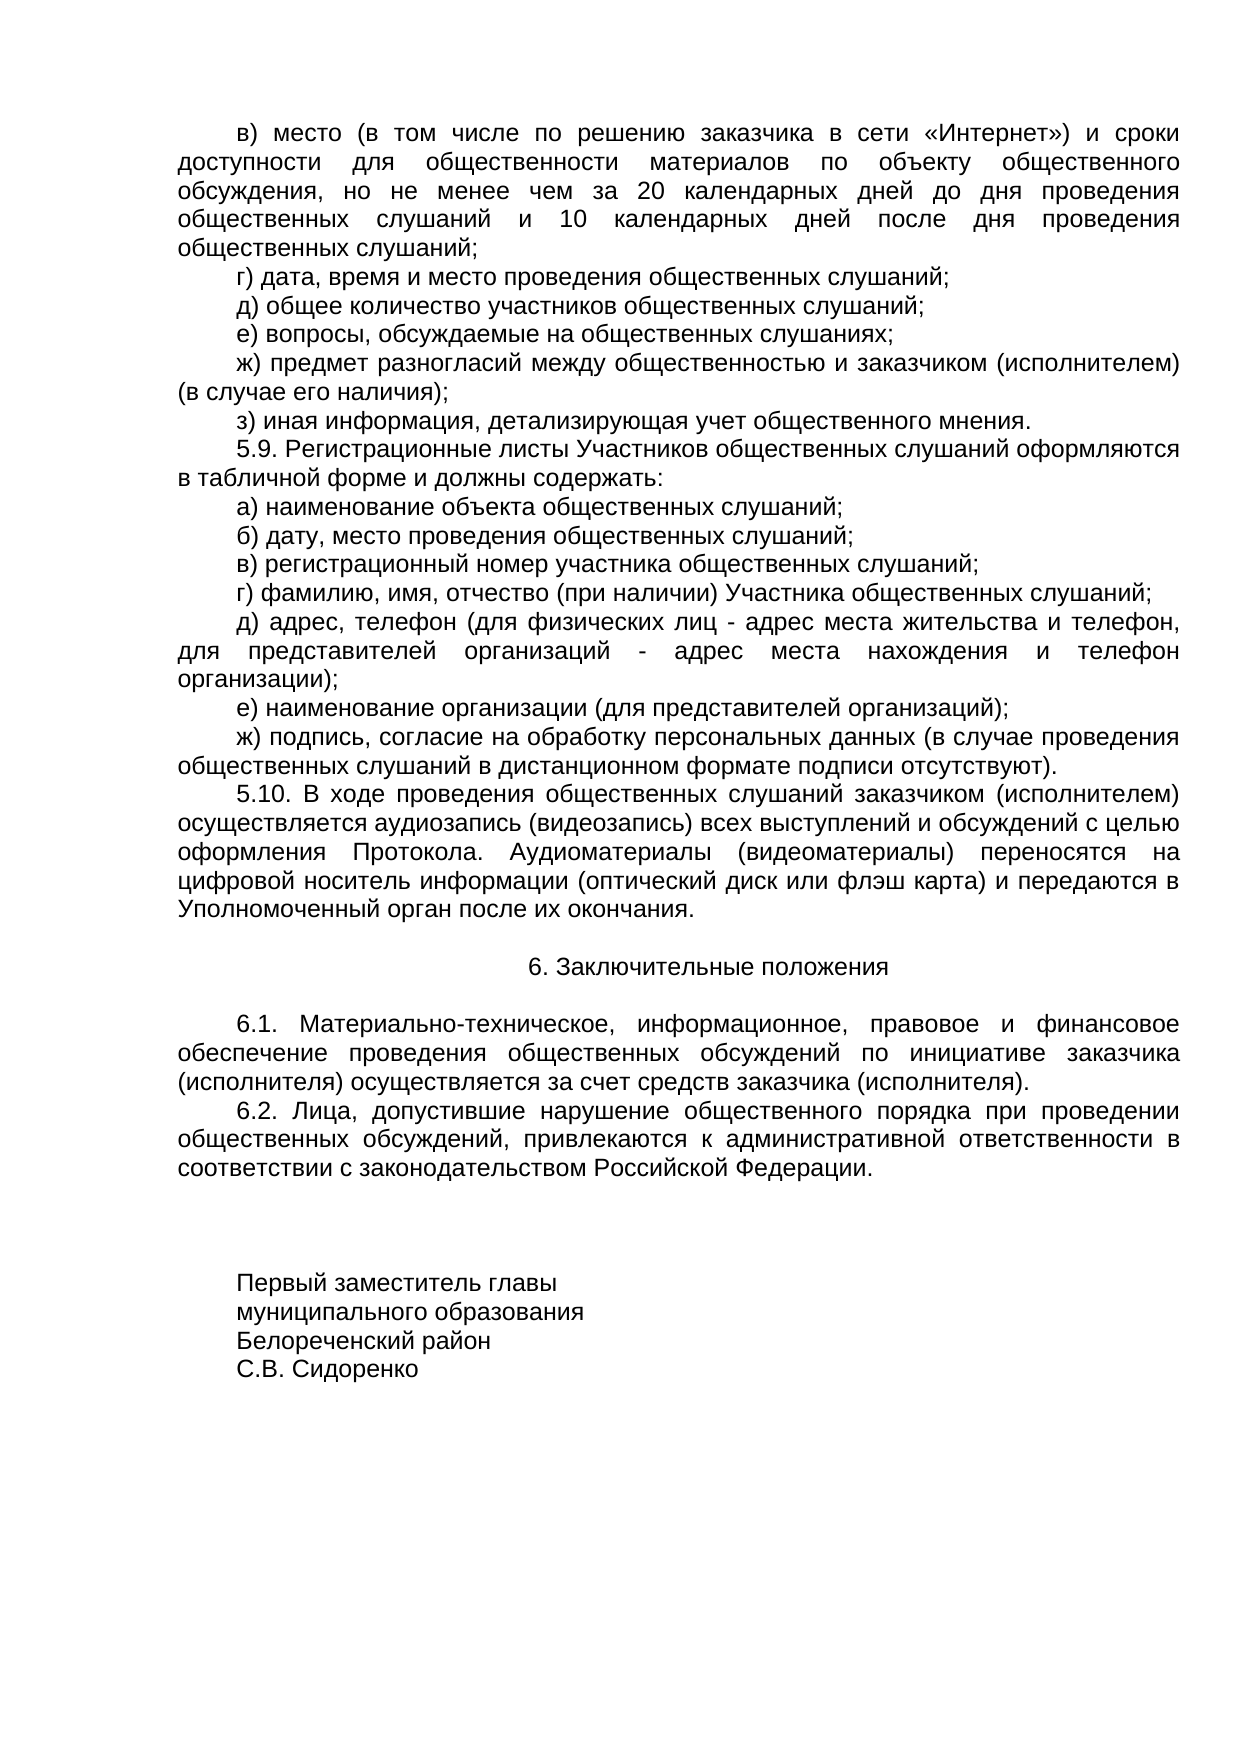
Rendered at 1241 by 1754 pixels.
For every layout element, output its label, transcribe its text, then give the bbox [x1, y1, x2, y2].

text ж) предмет разногласий между общественностью и заказчиком (исполнителем) (в случае его наличия); [177, 348, 1181, 406]
text Белореченский район [177, 1326, 1181, 1354]
text б) дату, место проведения общественных слушаний; [177, 521, 1181, 549]
text в) место (в том числе по решению заказчика в сети «Интернет») и сроки доступности для общественности материалов по объекту общественного обсуждения, но не менее чем за 20 календарных дней до дня проведения общественных слушаний и 10 календарных дней после дня проведения общественных слушаний; [177, 118, 1181, 262]
text з) иная информация, детализирующая учет общественного мнения. [177, 406, 1181, 434]
text 6.2. Лица, допустившие нарушение общественного порядка при проведении общественных обсуждений, привлекаются к административной ответственности в соответствии с законодательством Российской Федерации. [177, 1096, 1181, 1182]
text 5.10. В ходе проведения общественных слушаний заказчиком (исполнителем) осуществляется аудиозапись (видеозапись) всех выступлений и обсуждений с целью оформления Протокола. Аудиоматериалы (видеоматериалы) переносятся на цифровой носитель информации (оптический диск или флэш карта) и передаются в Уполномоченный орган после их окончания. [177, 779, 1181, 923]
text а) наименование объекта общественных слушаний; [177, 492, 1181, 521]
text ж) подпись, согласие на обработку персональных данных (в случае проведения общественных слушаний в дистанционном формате подписи отсутствуют). [177, 722, 1181, 779]
text 6.1. Материально-техническое, информационное, правовое и финансовое обеспечение проведения общественных обсуждений по инициативе заказчика (исполнителя) осуществляется за счет средств заказчика (исполнителя). [177, 1009, 1181, 1096]
text 6. Заключительные положения [177, 952, 1181, 981]
text д) адрес, телефон (для физических лиц - адрес места жительства и телефон, для представителей организаций - адрес места нахождения и телефон организации); [177, 607, 1181, 693]
text д) общее количество участников общественных слушаний; [177, 291, 1181, 319]
text муниципального образования [177, 1297, 1181, 1326]
text е) вопросы, обсуждаемые на общественных слушаниях; [177, 319, 1181, 348]
text г) фамилию, имя, отчество (при наличии) Участника общественных слушаний; [177, 578, 1181, 607]
text С.В. Сидоренко [177, 1354, 1181, 1383]
text в) регистрационный номер участника общественных слушаний; [177, 549, 1181, 578]
text г) дата, время и место проведения общественных слушаний; [177, 262, 1181, 291]
text Первый заместитель главы [177, 1268, 1181, 1297]
text 5.9. Регистрационные листы Участников общественных слушаний оформляются в табличной форме и должны содержать: [177, 434, 1181, 492]
text е) наименование организации (для представителей организаций); [177, 693, 1181, 722]
